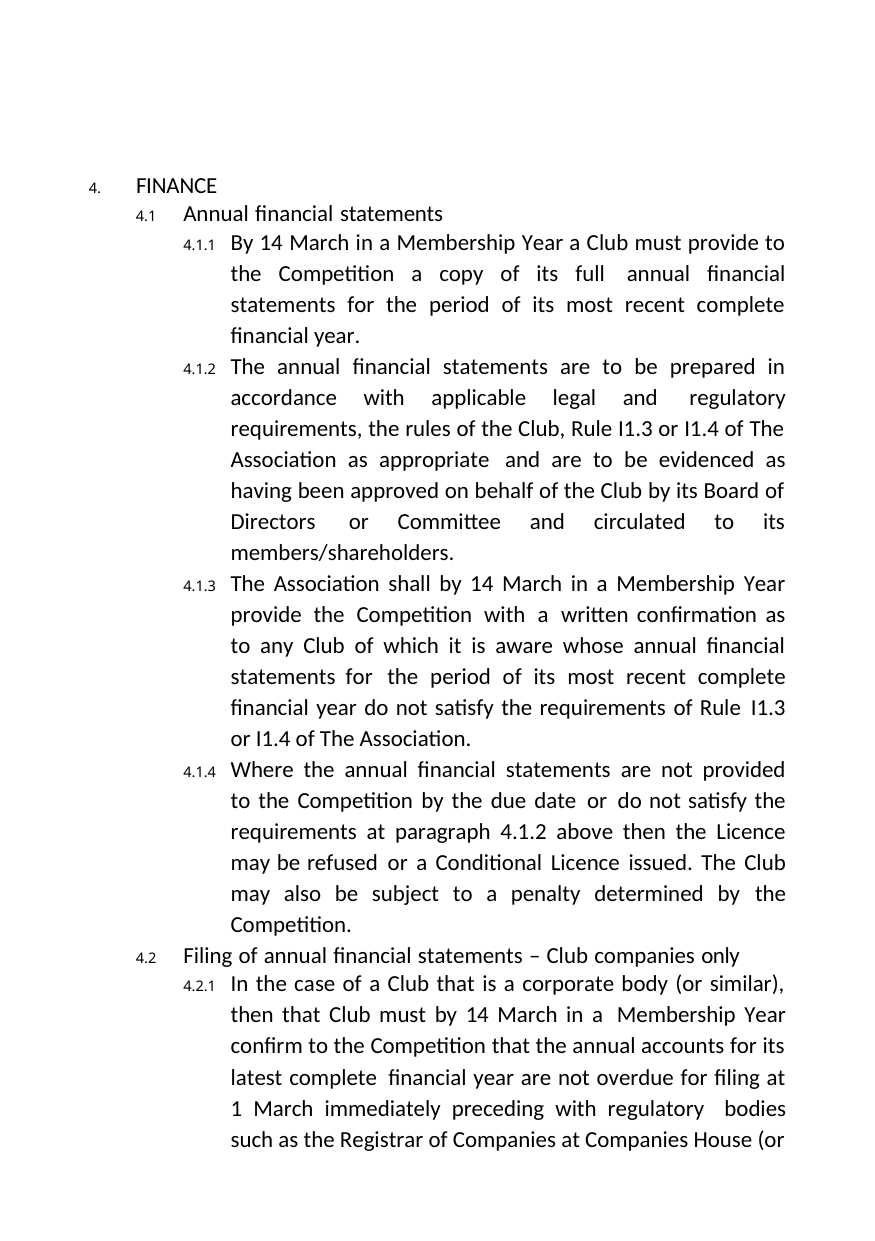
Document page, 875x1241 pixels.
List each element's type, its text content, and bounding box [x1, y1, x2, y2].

list Annual financial statements [136, 199, 797, 228]
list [183, 969, 786, 1153]
list The annual financial statements are to be prepared in accordance with applicable legal and regulatory requirements, the rules of the Club, Rule I1.3 or I1.4 of The Association as appropriate and are to be evidenced as having been approved on behalf of the Club by its Board of Directors or Committee and circulated to its members/shareholders. [183, 352, 786, 566]
list Filing of annual financial statements – Club companies only [136, 942, 797, 969]
list Where the annual financial statements are not provided to the Competition by the due date or do not satisfy the requirements at paragraph 4.1.2 above then the Licence may be refused or a Conditional Licence issued. The Club may also be subject to a penalty determined by the Competition. [183, 755, 786, 938]
list By 14 March in a Membership Year a Club must provide to the Competition a copy of its full annual financial statements for the period of its most recent complete financial year. [183, 228, 786, 349]
list The Association shall by 14 March in a Membership Year provide the Competition with a written confirmation as to any Club of which it is aware whose annual financial statements for the period of its most recent complete financial year do not satisfy the requirements of Rule I1.3 or I1.4 of The Association. [183, 569, 786, 752]
subtitle FINANCE [88, 172, 797, 199]
